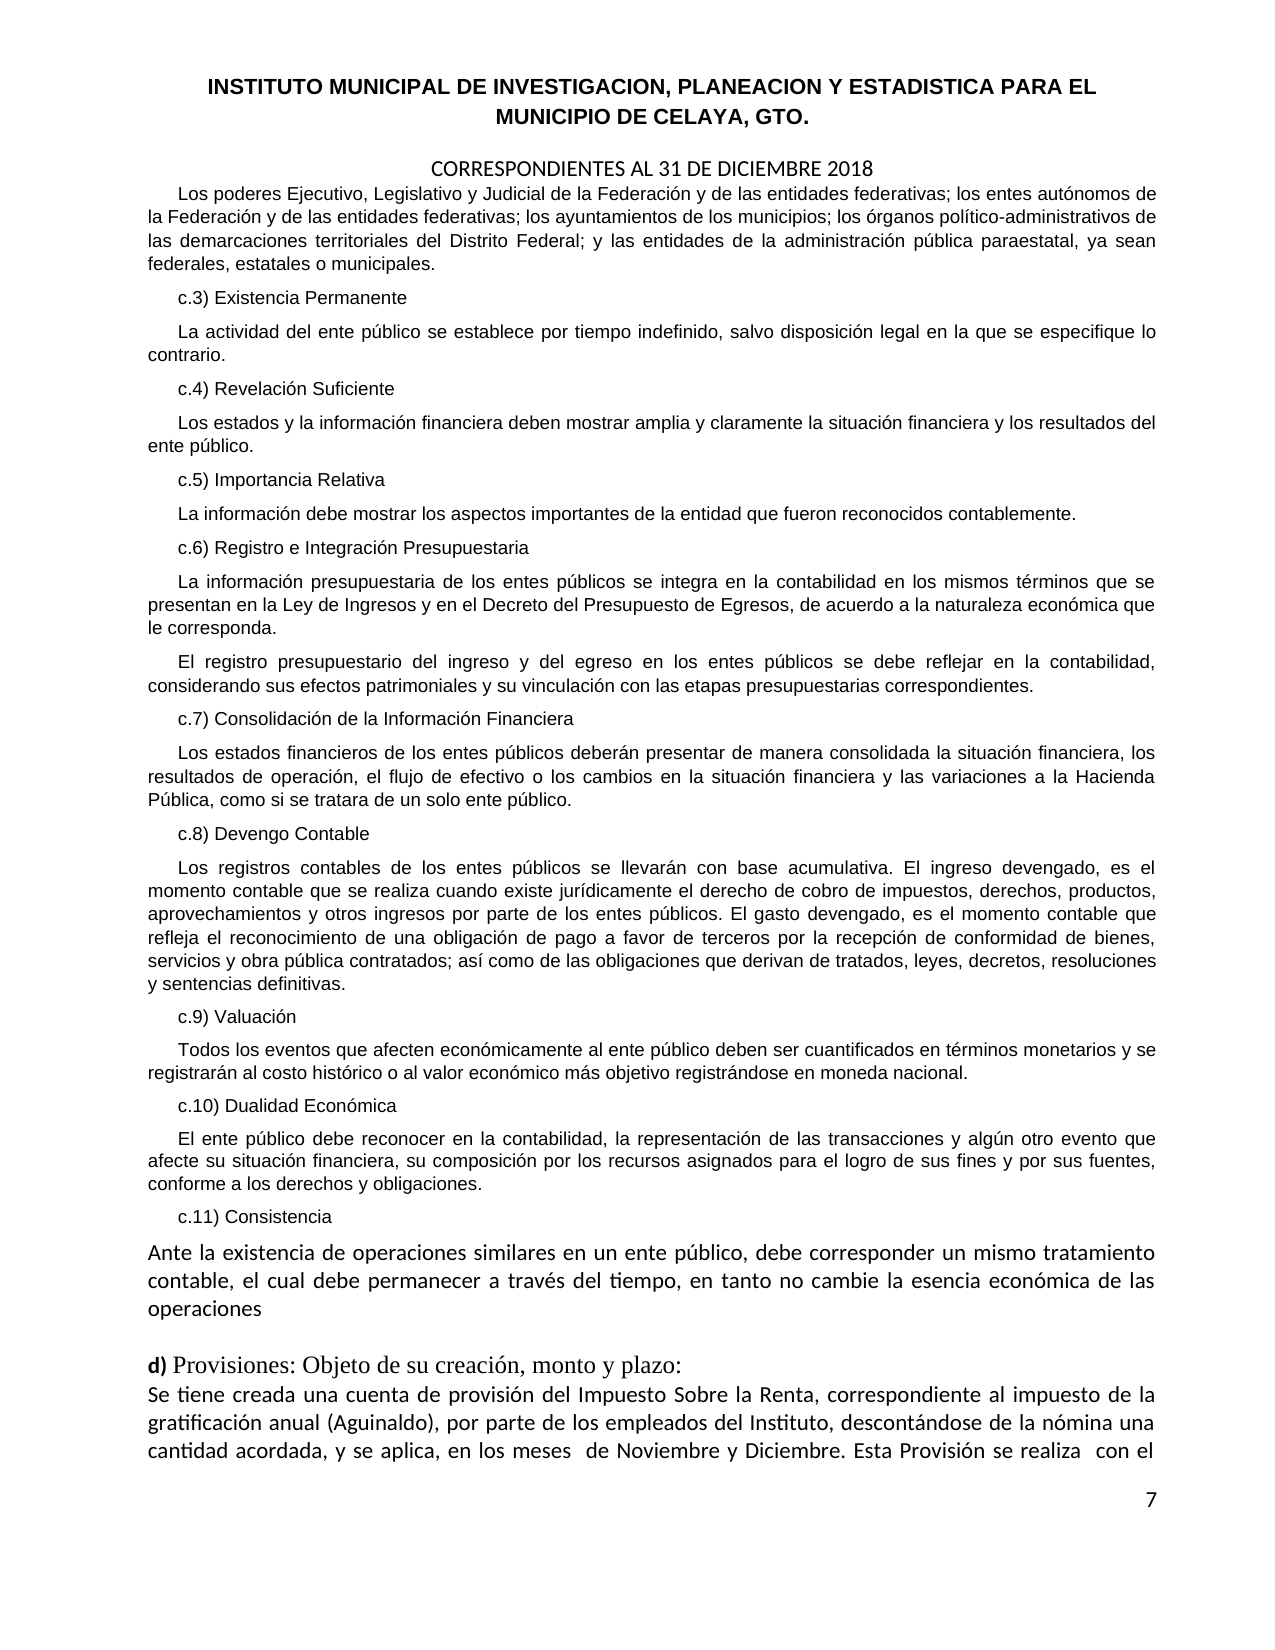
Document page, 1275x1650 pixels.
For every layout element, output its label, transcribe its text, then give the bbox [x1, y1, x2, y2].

text Ante la existencia de operaciones similares en un ente público, debe corresponder un mismo tratamiento contable, el cual debe permanecer a través del tiempo, en tanto no cambie la esencia económica de las operaciones [148, 1238, 1157, 1323]
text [148, 1380, 1157, 1464]
text Todos los eventos que afecten económicamente al ente público deben ser cuantificados en términos monetarios y se registrarán al costo histórico o al valor económico más objetivo registrándose en moneda nacional. [148, 1039, 1157, 1084]
text c.5) Importancia Relativa [148, 468, 1157, 491]
text c.10) Dualidad Económica [148, 1094, 1157, 1117]
text La información presupuestaria de los entes públicos se integra en la contabilidad en los mismos términos que se presentan en de Ingresos y en el Decreto del Presupuesto de Egresos, de acuerdo a la naturaleza económica que le corresponda. [148, 569, 1157, 639]
text Los estados y la información financiera deben mostrar amplia y claramente la situación financiera y los resultados del ente público. [148, 411, 1157, 457]
text c.8) Devengo Contable [148, 822, 1157, 845]
text c.3) Existencia Permanente [148, 286, 1157, 309]
text El registro presupuestario del ingreso y del egreso en los entes públicos se debe reflejar en la contabilidad, considerando sus efectos patrimoniales y su vinculación con las etapas presupuestarias correspondientes. [148, 650, 1157, 697]
text Los estados financieros de los entes públicos deberán presentar de manera consolidada la situación financiera, los resultados de operación, el flujo de efectivo o los cambios en la situación financiera y las variaciones a , como si se tratara de un solo ente público. [148, 741, 1157, 811]
text c.4) Revelación Suficiente [148, 377, 1157, 400]
text c.7) Consolidación de la Información Financiera [148, 707, 1157, 731]
text c.6) Registro e Integración Presupuestaria [148, 536, 1157, 559]
text c.11) Consistencia [148, 1206, 1157, 1228]
text El ente público debe reconocer en la contabilidad, la representación de las transacciones y algún otro evento que afecte su situación financiera, su composición por los recursos asignados para el logro de sus fines y por sus fuentes, conforme a los derechos y obligaciones. [148, 1127, 1157, 1195]
text La información debe mostrar los aspectos importantes de la entidad que fueron reconocidos contablemente. [148, 502, 1157, 525]
text d) Provisiones: Objeto de su creación, monto y plazo: [148, 1351, 1157, 1380]
text Los poderes Ejecutivo, Legislativo y Judicial de y de las entidades federativas; los entes autónomos de y de las entidades federativas; los ayuntamientos de los municipios; los órganos político-administrativos de las demarcaciones territoriales del Distrito Federal; y las entidades de la administración pública paraestatal, ya sean federales, estatales o municipales. [148, 182, 1157, 275]
text La actividad del ente público se establece por tiempo indefinido, salvo disposición legal en la que se especifique lo contrario. [148, 320, 1157, 366]
text c.9) Valuación [148, 1006, 1157, 1028]
text Los registros contables de los entes públicos se llevarán con base acumulativa. El ingreso devengado, es el momento contable que se realiza cuando existe jurídicamente el derecho de cobro de impuestos, derechos, productos, aprovechamientos y otros ingresos por parte de los entes públicos. El gasto devengado, es el momento contable que refleja el reconocimiento de una obligación de pago a favor de terceros por la recepción de conformidad de bienes, servicios y obra pública contratados; así como de las obligaciones que derivan de tratados, leyes, decretos, resoluciones y sentencias definitivas. [148, 855, 1157, 995]
